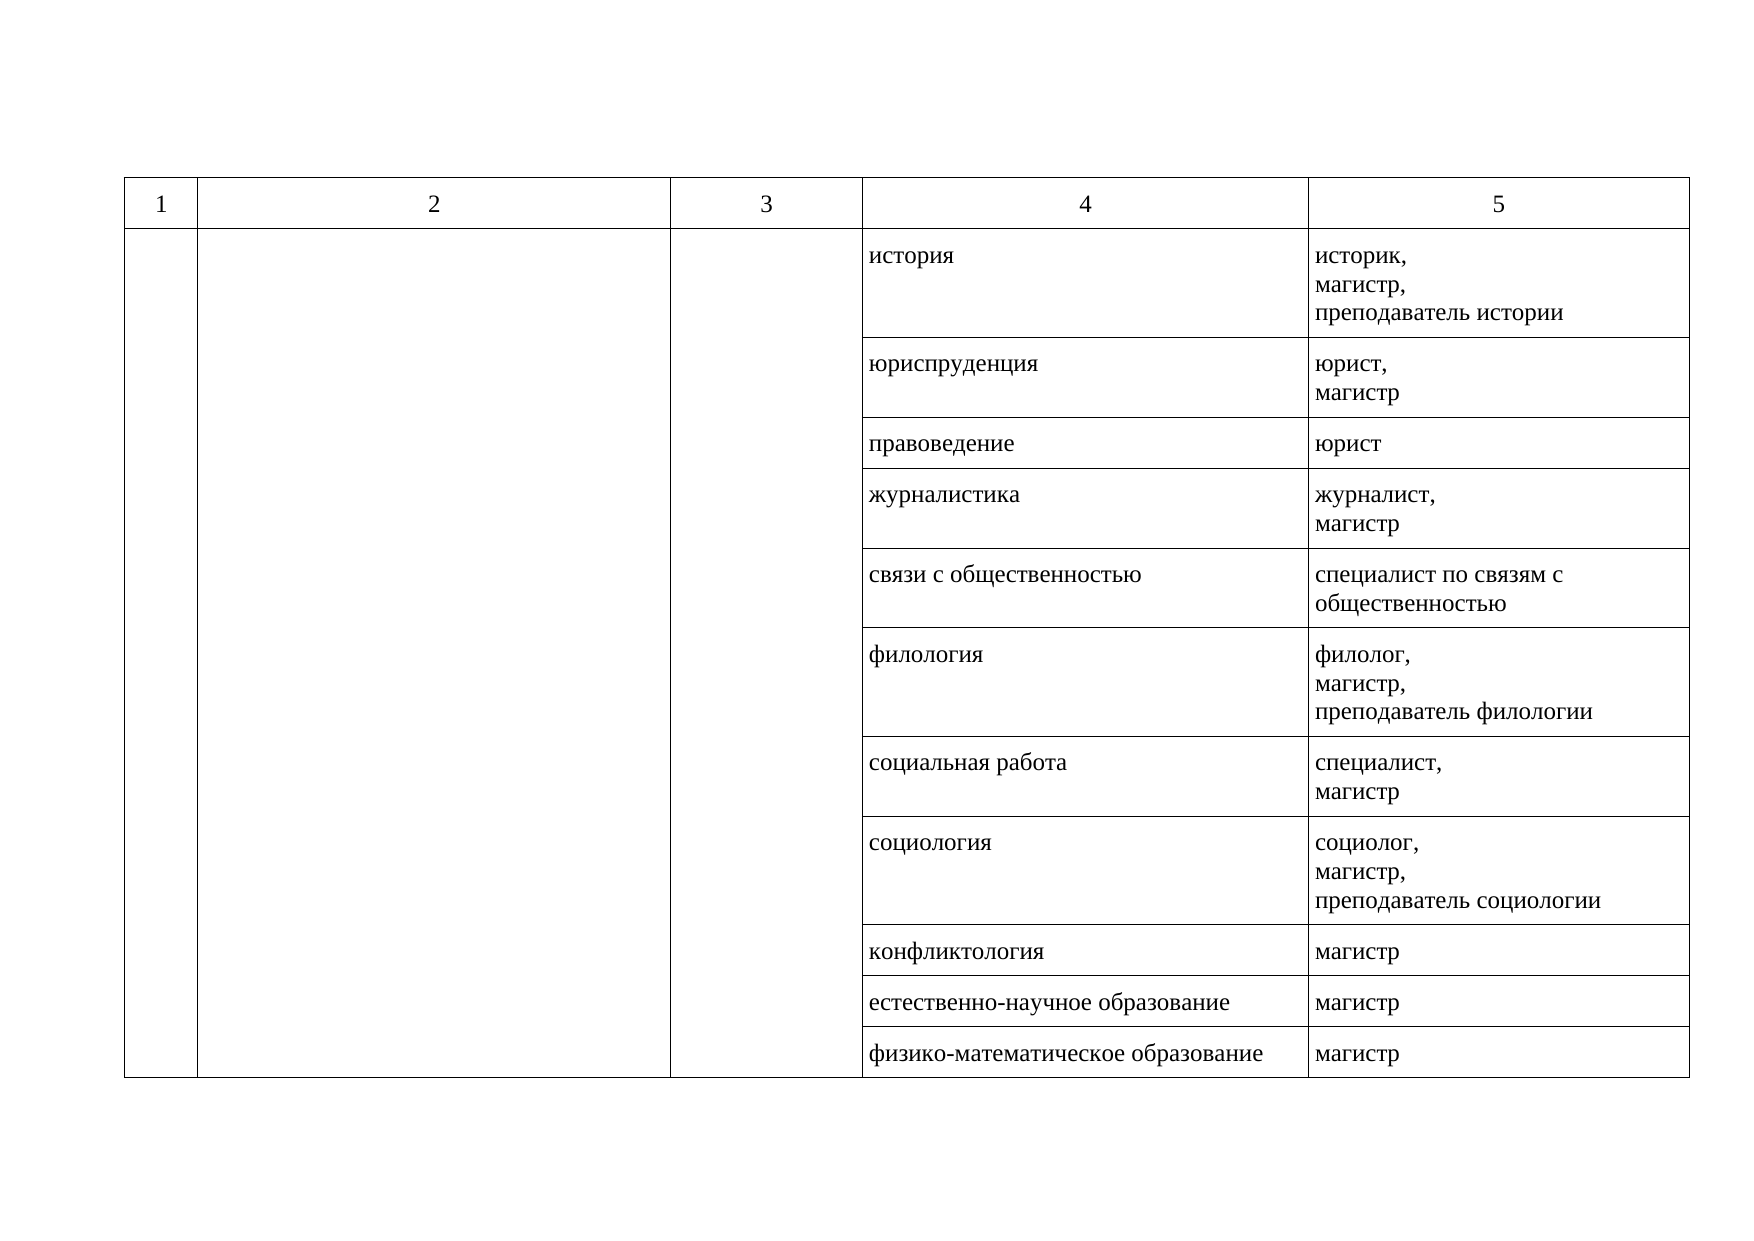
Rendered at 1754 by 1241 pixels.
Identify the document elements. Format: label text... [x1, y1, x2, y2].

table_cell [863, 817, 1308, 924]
table_header 5 [1309, 178, 1689, 228]
table_header 2 [198, 178, 670, 228]
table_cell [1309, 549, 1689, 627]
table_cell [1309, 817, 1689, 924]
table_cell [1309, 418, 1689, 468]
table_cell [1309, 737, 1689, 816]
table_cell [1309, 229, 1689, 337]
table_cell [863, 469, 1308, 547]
table_header 1 [125, 178, 197, 228]
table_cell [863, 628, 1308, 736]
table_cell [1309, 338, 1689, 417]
table_header 3 [671, 178, 862, 228]
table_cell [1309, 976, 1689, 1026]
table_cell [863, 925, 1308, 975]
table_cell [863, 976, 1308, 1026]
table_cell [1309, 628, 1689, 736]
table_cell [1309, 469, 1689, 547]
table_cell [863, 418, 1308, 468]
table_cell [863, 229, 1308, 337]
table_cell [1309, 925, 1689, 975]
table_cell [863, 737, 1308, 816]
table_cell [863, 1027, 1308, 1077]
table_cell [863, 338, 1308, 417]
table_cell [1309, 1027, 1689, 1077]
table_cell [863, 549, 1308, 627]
table_header 4 [863, 178, 1308, 228]
